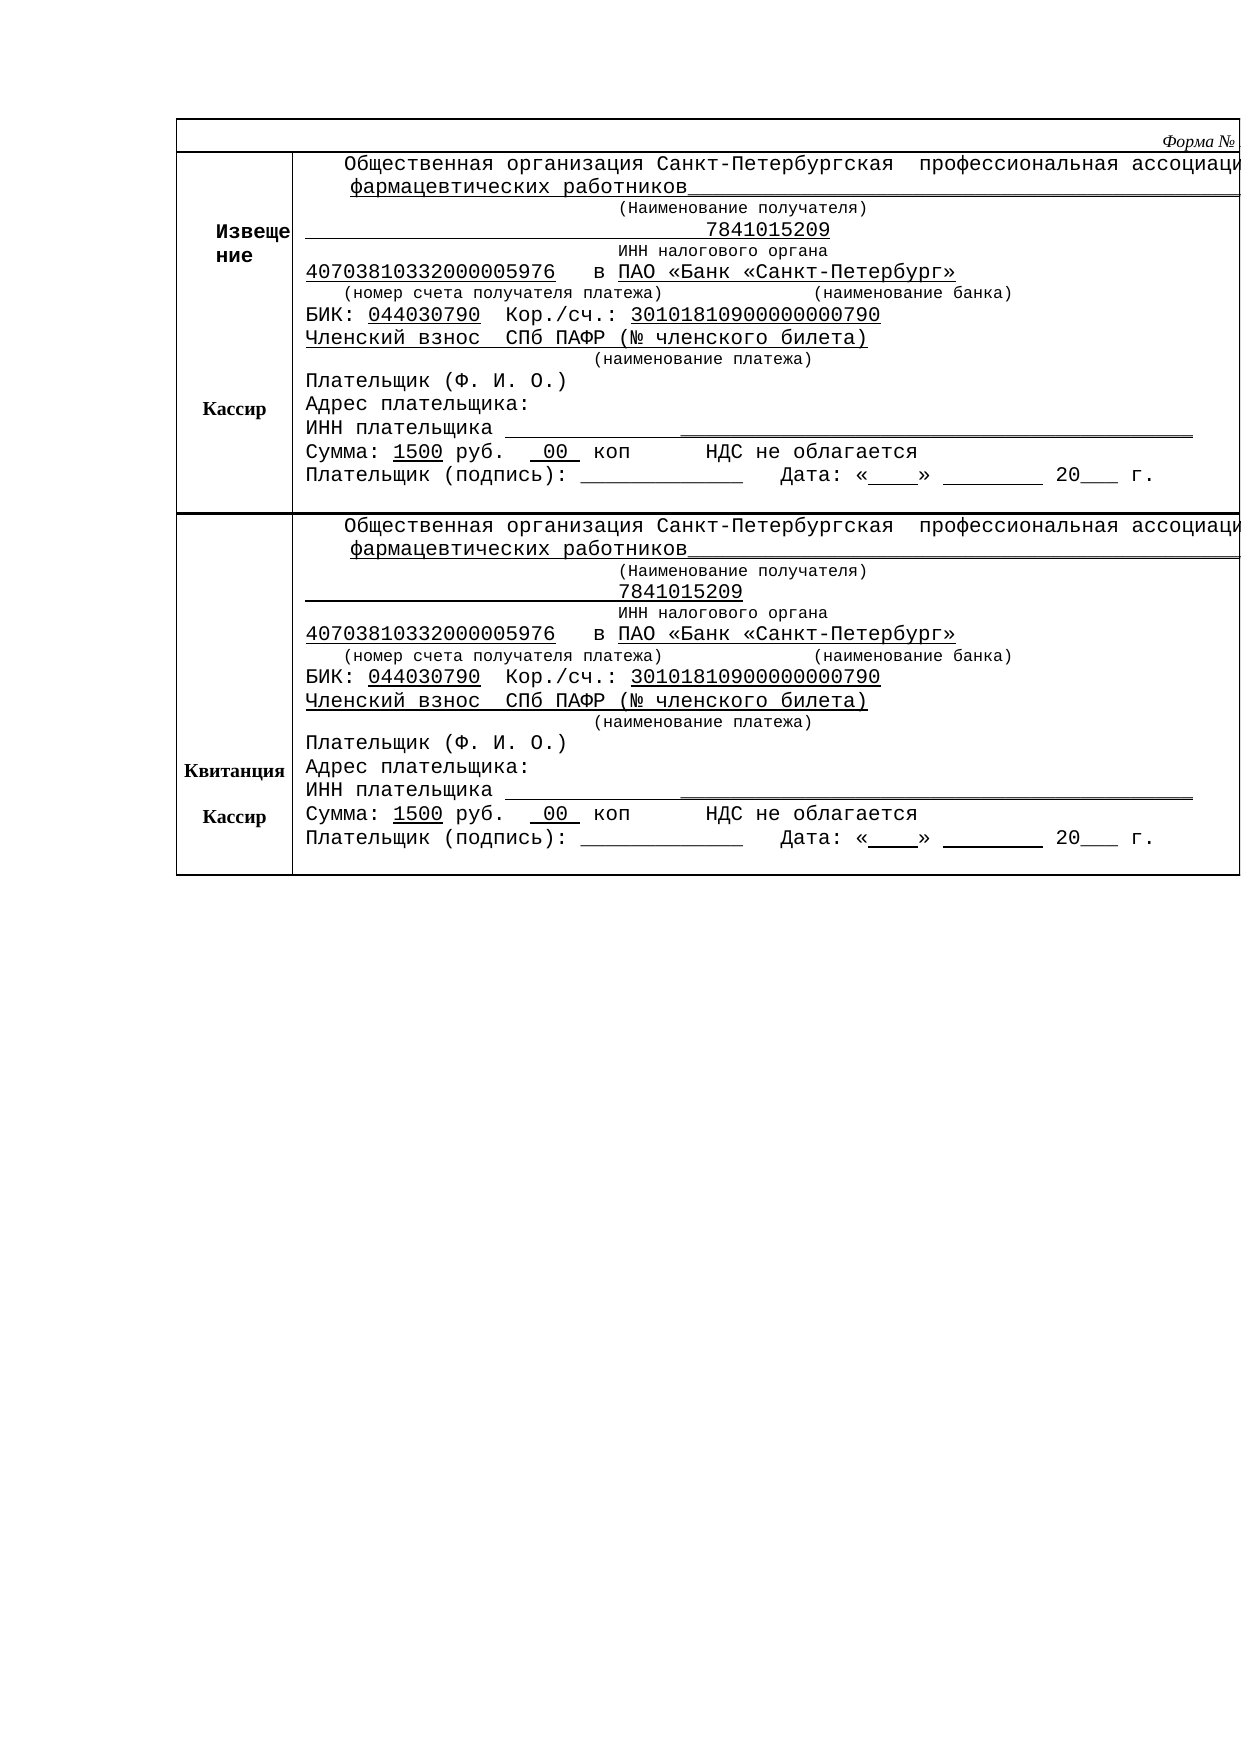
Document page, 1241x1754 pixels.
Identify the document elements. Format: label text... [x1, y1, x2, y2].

table_cell Общественная организация Санкт-Петербургская профессиональная ассоциация фармацевтических работников_____________________________________________ (Наименование получателя) 7841015209 ИНН налогового органа 40703810332000005976 в ПАО «Банк «Санкт-Петербург» (номер счета получателя платежа) (наименование банка) БИК: 044030790 Кор./сч.: 30101810900000000790 Членский взнос СПб ПАФР (№ членского билета) (наименование платежа) Плательщик (Ф. И. О.) Адрес плательщика: ИНН плательщика _________________________________________ Сумма: 1500 руб. 00 коп НДС не облагается Плательщик (подпись): _____________ Дата: « » 20___ г. [293, 153, 1239, 512]
table_cell Общественная организация Санкт-Петербургская профессиональная ассоциация фармацевтических работников_____________________________________________ (Наименование получателя) 7841015209 ИНН налогового органа 40703810332000005976 в ПАО «Банк «Санкт-Петербург» (номер счета получателя платежа) (наименование банка) БИК: 044030790 Кор./сч.: 30101810900000000790 Членский взнос СПб ПАФР (№ членского билета) (наименование платежа) Плательщик (Ф. И. О.) Адрес плательщика: ИНН плательщика _________________________________________ Сумма: 1500 руб. 00 коп НДС не облагается Плательщик (подпись): _____________ Дата: « » 20___ г. [293, 515, 1239, 874]
table_cell Извещение [177, 153, 292, 269]
table_header Форма № ПД-4 [177, 120, 1239, 151]
table_cell Кассир [177, 269, 292, 512]
table_cell Квитанция Кассир [177, 515, 292, 874]
